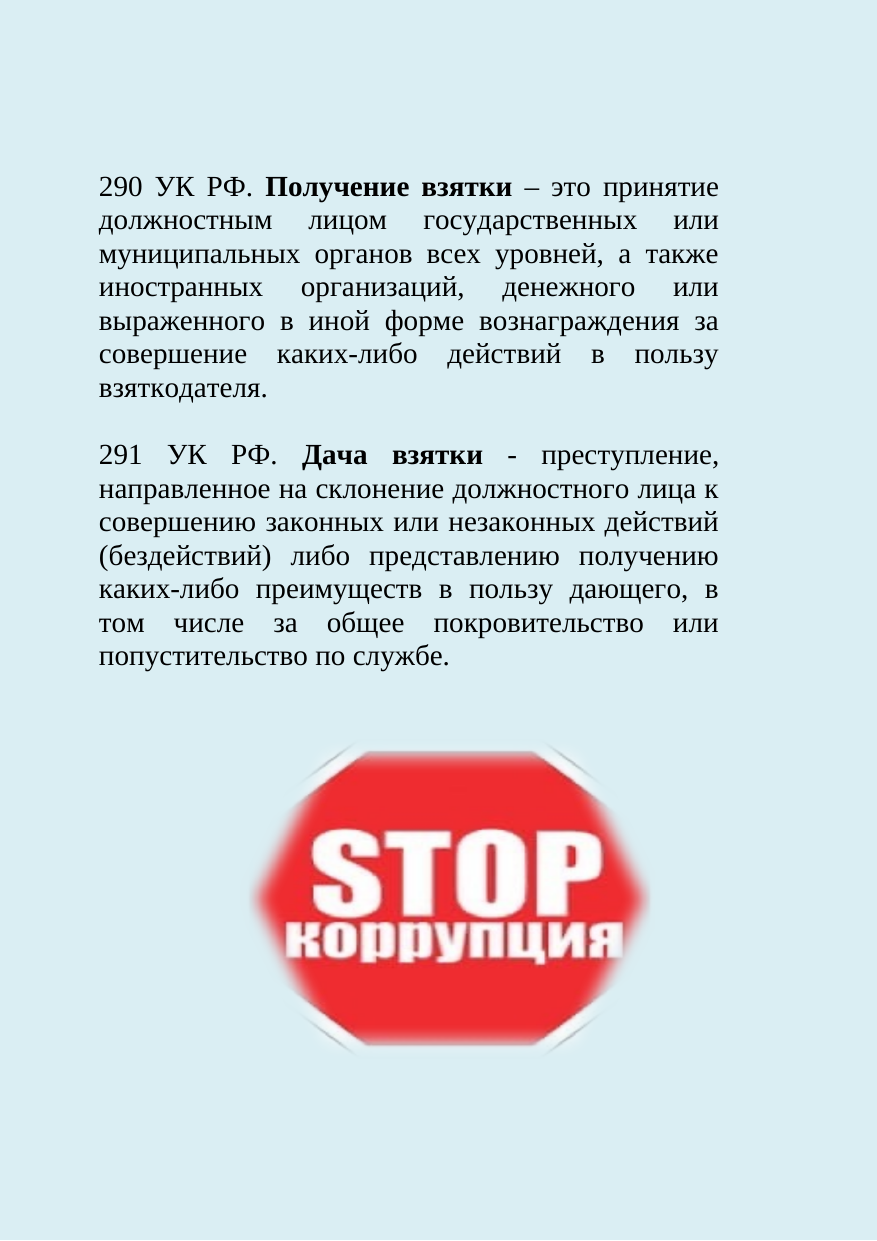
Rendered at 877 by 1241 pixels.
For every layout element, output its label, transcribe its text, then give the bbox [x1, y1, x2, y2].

picture [272, 767, 630, 1031]
text 290 УК РФ. Получение взятки – это принятие должностным лицом государственных или муниципальных органов всех уровней, а также иностранных организаций, денежного или выраженного в иной форме вознаграждения за совершение каких-либо действий в пользу взяткодателя. [99, 169, 719, 404]
text 291 УК РФ. Дача взятки - преступление, направленное на склонение должностного лица к совершению законных или незаконных действий (бездействий) либо представлению получению каких-либо преимуществ в пользу дающего, в том числе за общее покровительство или попустительство по службе. [99, 437, 719, 672]
